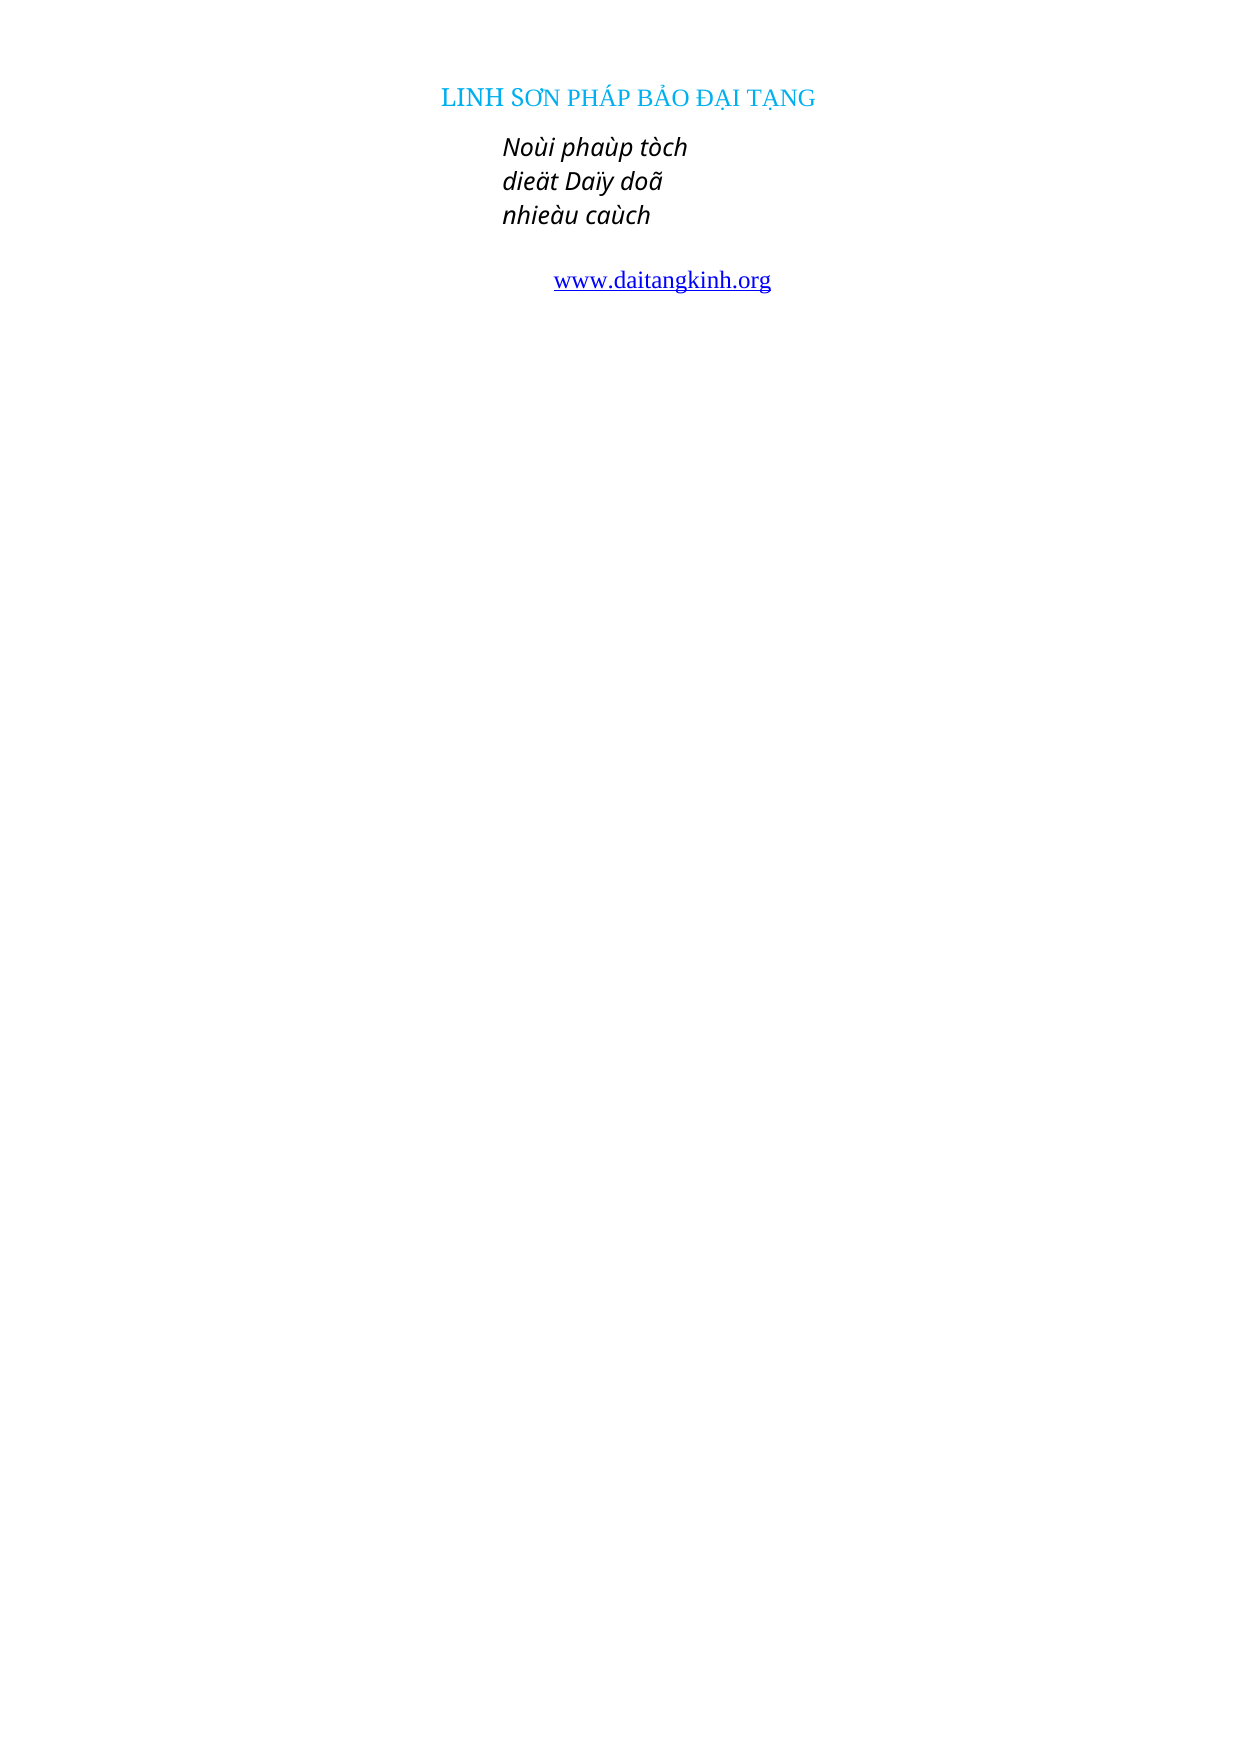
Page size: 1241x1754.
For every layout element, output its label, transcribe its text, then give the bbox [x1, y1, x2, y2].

text www.daitangkinh.org [553, 265, 1065, 294]
text Noùi phaùp tòch dieät Daïy doã nhieàu caùch [502, 129, 716, 231]
